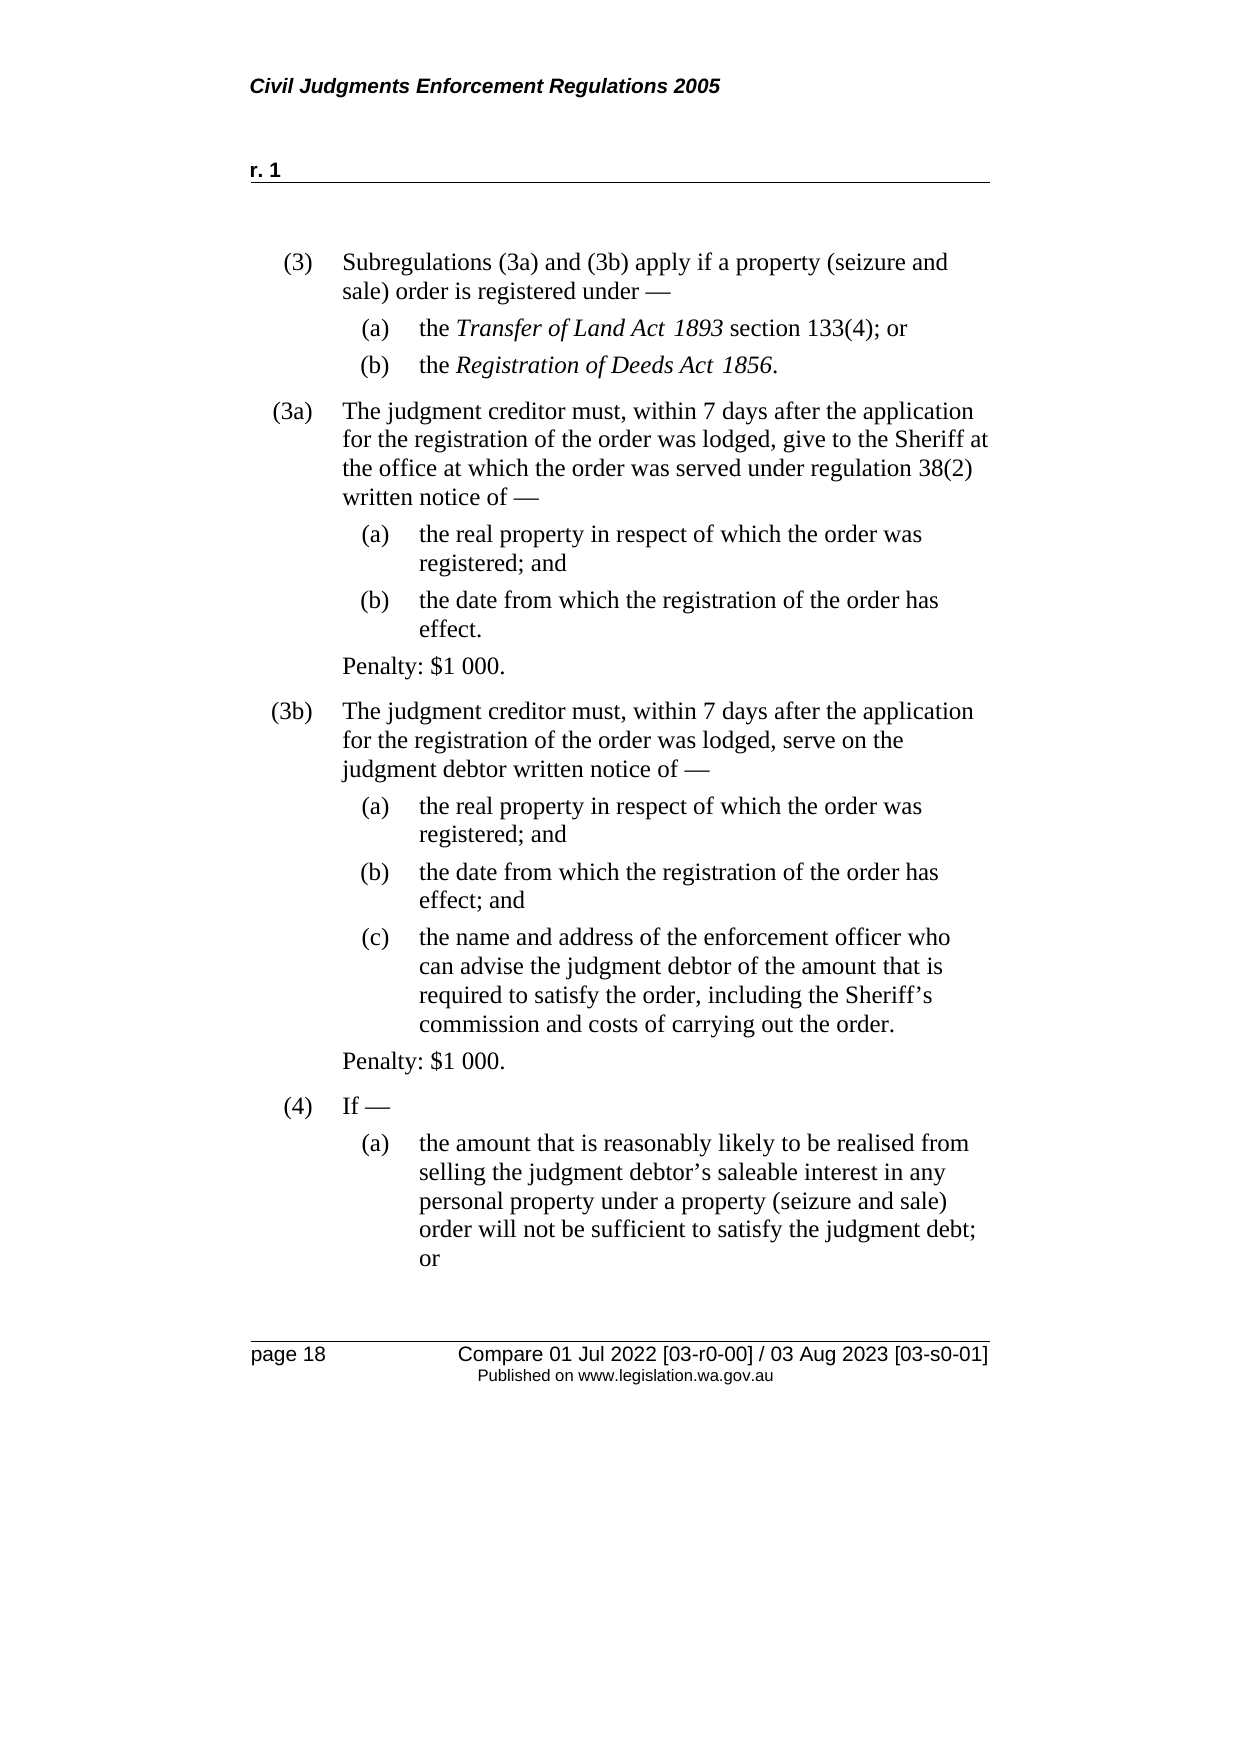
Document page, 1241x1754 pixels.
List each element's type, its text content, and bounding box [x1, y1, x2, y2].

text (a) the amount that is reasonably likely to be realised from selling the judgment debtor’s saleable interest in any personal property under a property (seizure and sale) order will not be sufficient to satisfy the judgment debt; or [251, 1128, 990, 1272]
text (b) the date from which the registration of the order has effect; and [251, 857, 990, 914]
text Penalty: $1 000. [251, 651, 990, 679]
text Penalty: $1 000. [251, 1046, 990, 1074]
text (3a) The judgment creditor must, within 7 days after the application for the registration of the order was lodged, give to the Sheriff at the office at which the order was served under regulation 38(2) written notice of — [251, 396, 990, 511]
text (a) the real property in respect of which the order was registered; and [251, 791, 990, 848]
text (b) the date from which the registration of the order has effect. [251, 585, 990, 642]
text (3) Subregulations (3a) and (3b) apply if a property (seizure and sale) order is registered under — [251, 247, 990, 305]
text (a) the Transfer of Land Act 1893 section 133(4); or [251, 313, 990, 342]
text (b) the Registration of Deeds Act 1856. [251, 350, 990, 379]
text (3b) The judgment creditor must, within 7 days after the application for the registration of the order was lodged, serve on the judgment debtor written notice of — [251, 696, 990, 782]
text (4) If — [251, 1091, 990, 1120]
text (c) the name and address of the enforcement officer who can advise the judgment debtor of the amount that is required to satisfy the order, including the Sheriff’s commission and costs of carrying out the order. [251, 922, 990, 1037]
text (a) the real property in respect of which the order was registered; and [251, 519, 990, 577]
